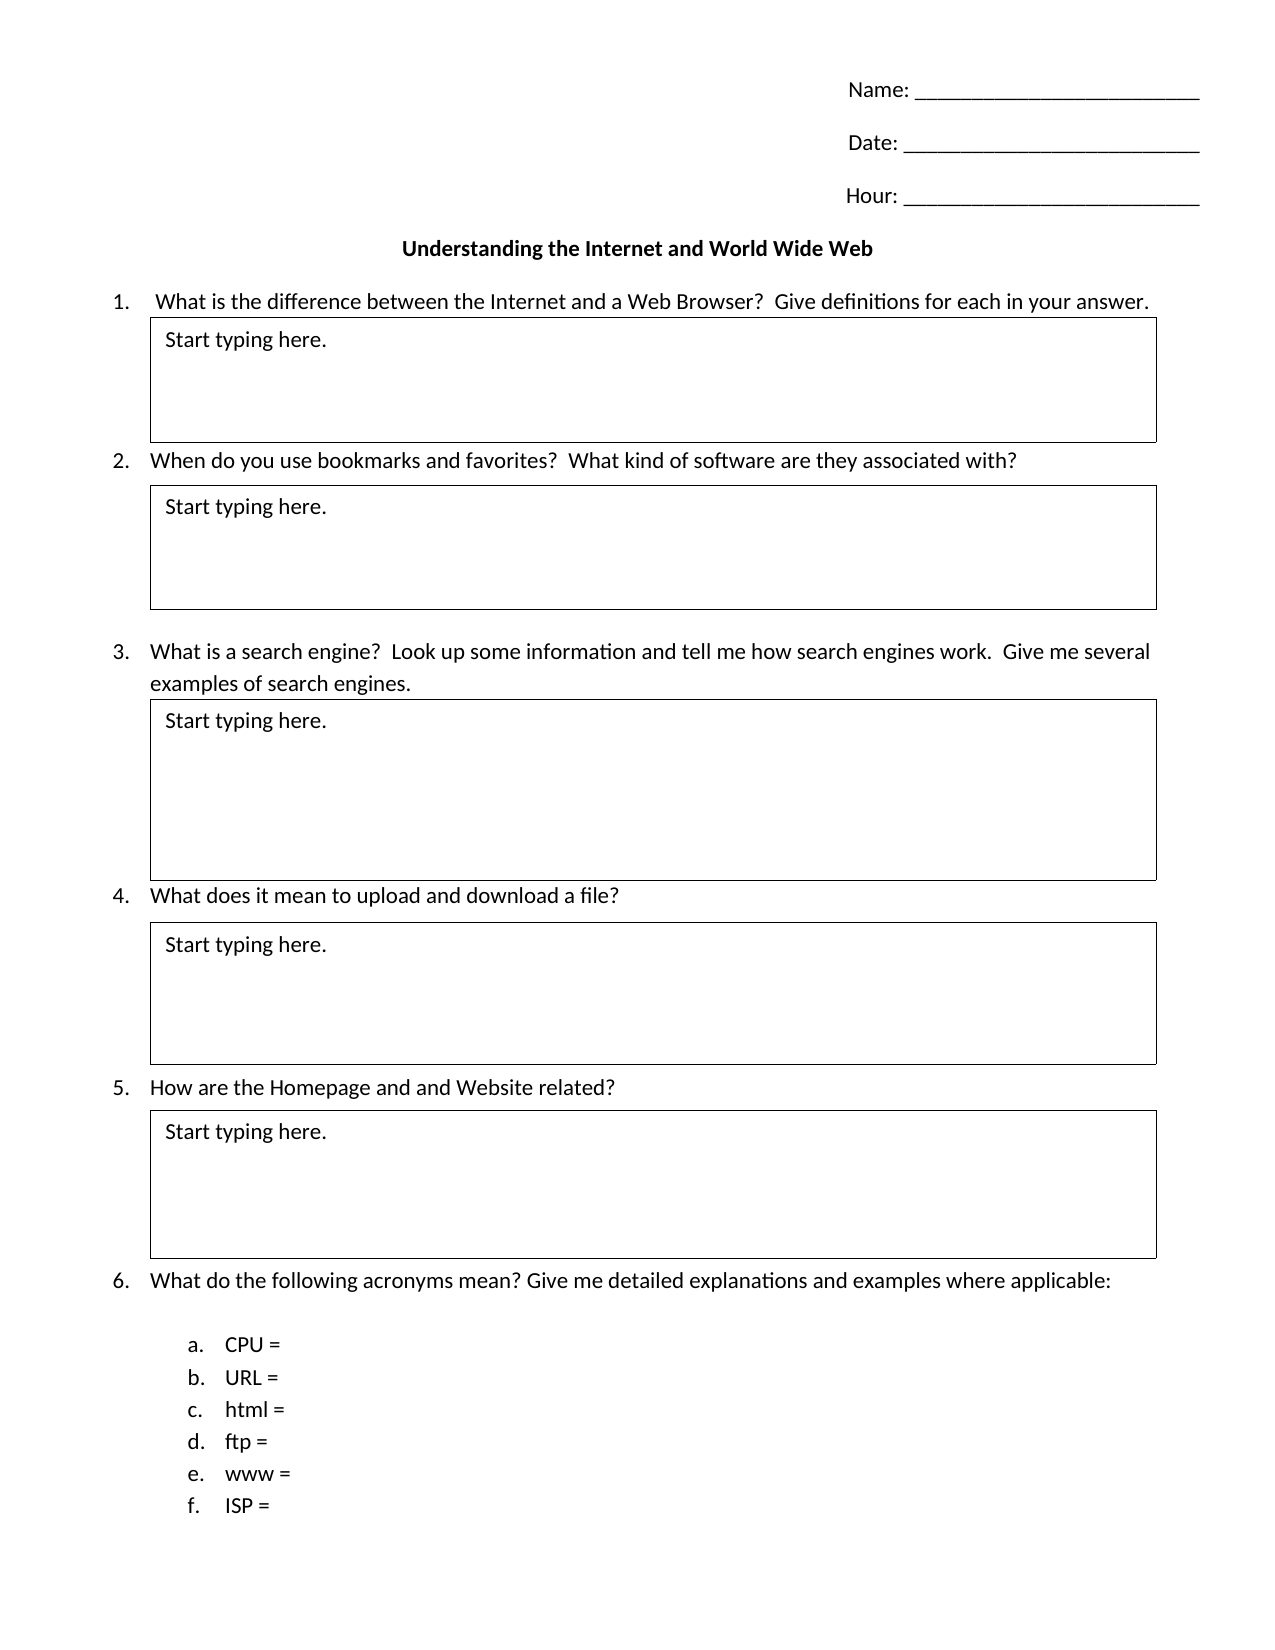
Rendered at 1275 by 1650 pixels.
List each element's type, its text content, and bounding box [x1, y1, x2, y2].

list What do the following acronyms mean? Give me detailed explanations and examples where applicable: [112, 1266, 1200, 1294]
list www = [187, 1459, 1200, 1487]
list What is the difference between the Internet and a Web Browser? Give definitions for each in your answer. [112, 287, 1200, 315]
text Date: __________________________ [75, 128, 1200, 156]
text Name: _________________________ [75, 75, 1200, 103]
list What does it mean to upload and download a file? [112, 882, 1200, 910]
list URL = [187, 1363, 1200, 1391]
list How are the Homepage and and Website related? [112, 1073, 1200, 1101]
text Understanding the Internet and World Wide Web [75, 234, 1200, 262]
list ISP = [187, 1491, 1200, 1519]
list CPU = [187, 1330, 1200, 1358]
list What is a search engine? Look up some information and tell me how search engines work. Give me several examples of search engines. [112, 637, 1200, 698]
list html = [187, 1395, 1200, 1423]
list When do you use bookmarks and favorites? What kind of software are they associated with? [112, 446, 1200, 474]
text Hour: __________________________ [75, 181, 1200, 209]
list ftp = [187, 1427, 1200, 1455]
